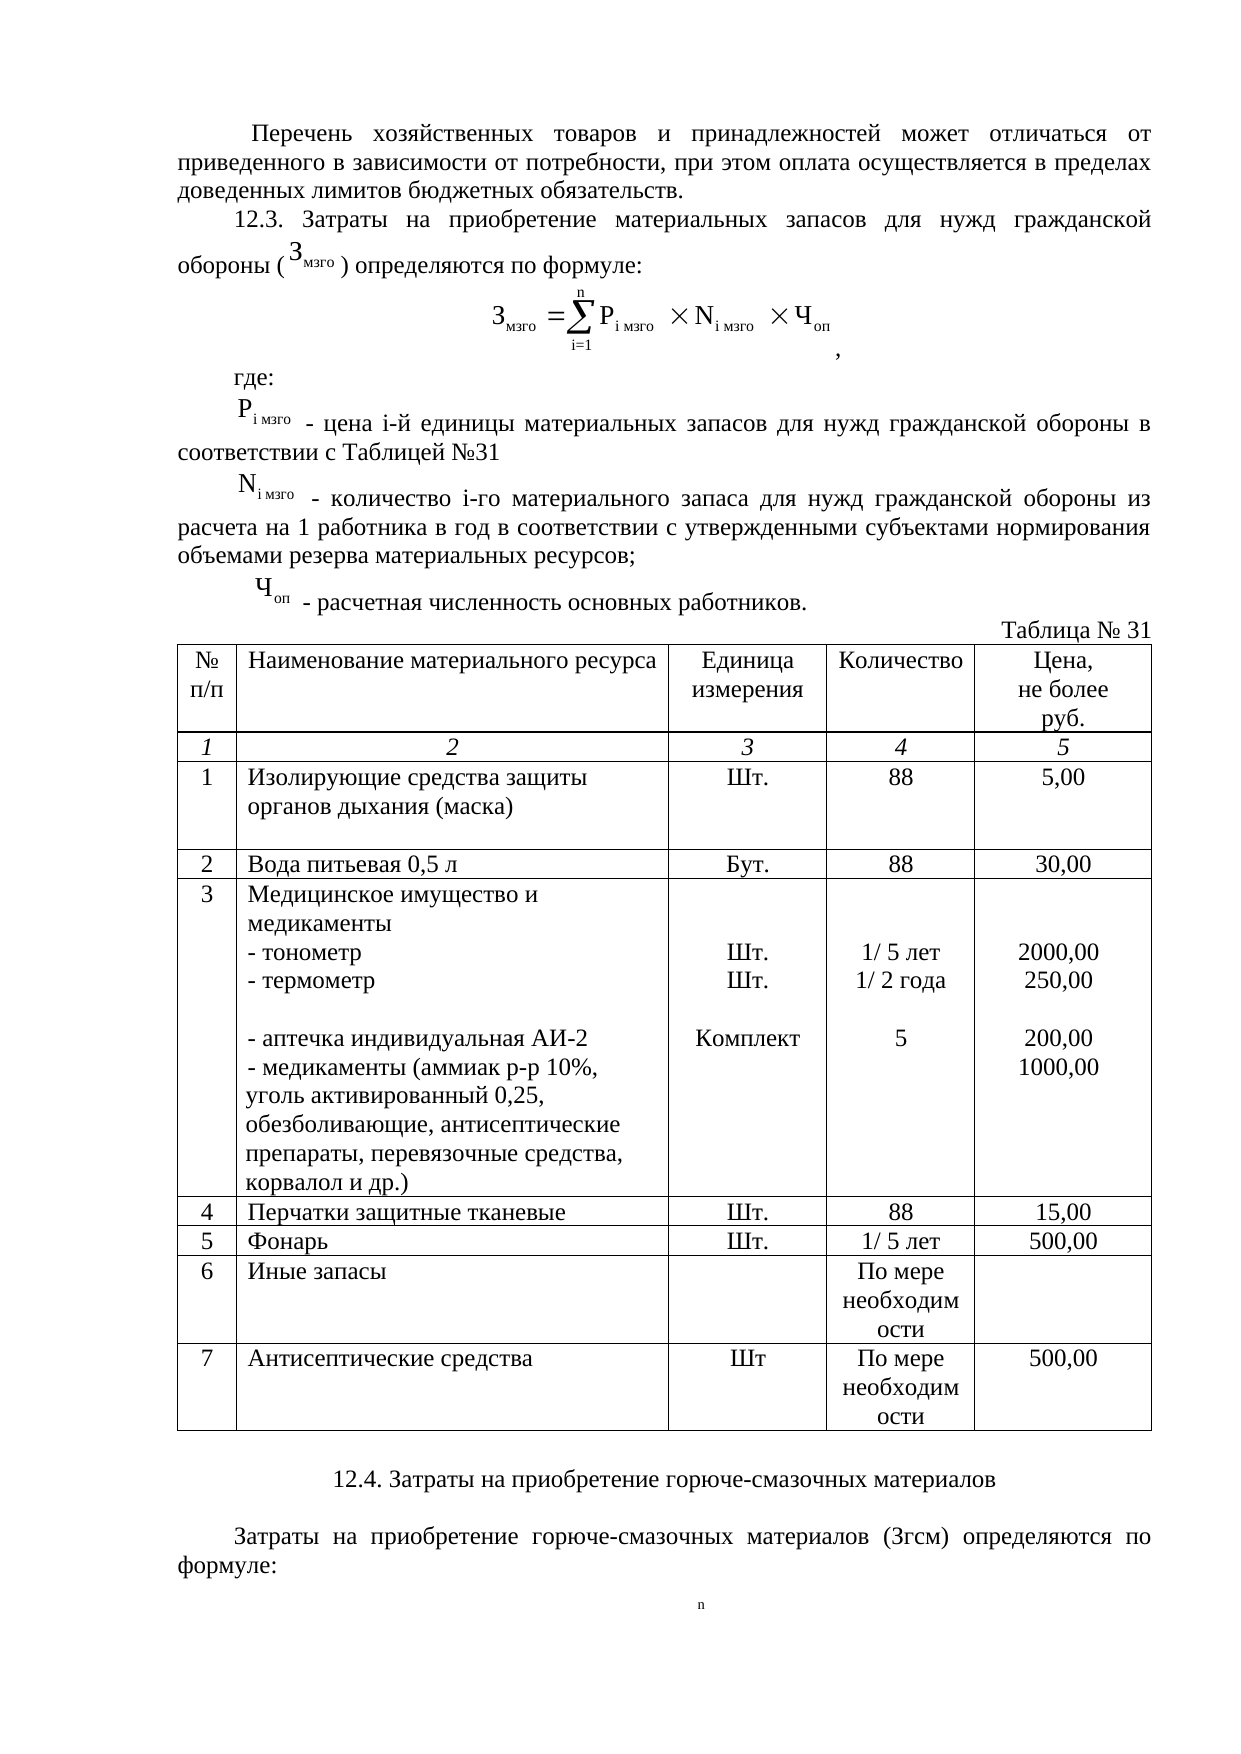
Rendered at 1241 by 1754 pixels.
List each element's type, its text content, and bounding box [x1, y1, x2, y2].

table_cell По мере необходимости [827, 1256, 974, 1342]
table_cell Шт. [669, 1197, 826, 1225]
table_cell 1/ 5 лет 1/ 2 года 5 [827, 879, 974, 1196]
table_cell Перчатки защитные тканевые [237, 1197, 668, 1225]
table_cell 500,00 [975, 1226, 1151, 1255]
text , [177, 279, 1152, 362]
table_cell [975, 1256, 1151, 1342]
table_cell 2 [237, 733, 668, 761]
table_cell 15,00 [975, 1197, 1151, 1225]
table_cell Медицинское имущество и медикаменты - тонометр - термометр - аптечка индивидуальная АИ-2 - медикаменты (аммиак р-р 10%, уголь активированный 0,25, обезболивающие, антисептические препараты, перевязочные средства, корвалол и др.) [237, 879, 668, 1196]
table_cell 30,00 [975, 850, 1151, 878]
text Перечень хозяйственных товаров и принадлежностей может отличаться от приведенного в зависимости от потребности, при этом оплата осуществляется в пределах доведенных лимитов бюджетных обязательств. [177, 118, 1152, 204]
table_header Цена, не более руб. [975, 645, 1151, 731]
table_cell 3 [178, 879, 236, 1196]
table_cell Шт. [669, 762, 826, 848]
table_cell Шт. [669, 1226, 826, 1255]
table_cell 88 [827, 850, 974, 878]
table_cell Шт [669, 1344, 826, 1430]
table_cell 6 [178, 1256, 236, 1342]
table_cell 1 [178, 733, 236, 761]
text n [252, 1579, 1149, 1615]
table_cell 1 [178, 762, 236, 848]
table_cell 5 [975, 733, 1151, 761]
text - расчетная численность основных работников. [177, 569, 1152, 615]
table_cell 2 [178, 850, 236, 878]
table_cell Бут. [669, 850, 826, 878]
table_cell 5,00 [975, 762, 1151, 848]
table_cell Вода питьевая 0,5 л [237, 850, 668, 878]
table_cell Изолирующие средства защиты органов дыхания (маска) [237, 762, 668, 848]
text - цена i-й единицы материальных запасов для нужд гражданской обороны в соответствии с Таблицей №31 [177, 391, 1152, 466]
table_cell 4 [827, 733, 974, 761]
text 12.3. Затраты на приобретение материальных запасов для нужд гражданской обороны () определяются по формуле: [177, 204, 1152, 279]
table_cell [669, 1256, 826, 1342]
table_cell 4 [178, 1197, 236, 1225]
table_cell 3 [669, 733, 826, 761]
text 12.4. Затраты на приобретение горюче-смазочных материалов [177, 1464, 1152, 1492]
text где: [177, 362, 1152, 391]
table_header Единица измерения [669, 645, 826, 731]
table_cell Иные запасы [237, 1256, 668, 1342]
table_cell Шт. Шт. Комплект [669, 879, 826, 1196]
table_cell По мере необходимости [827, 1344, 974, 1430]
table_header Количество [827, 645, 974, 731]
table_cell 500,00 [975, 1344, 1151, 1430]
table_cell 7 [178, 1344, 236, 1430]
text Таблица № 31 [177, 615, 1152, 644]
table_cell 88 [827, 1197, 974, 1225]
table_header Наименование материального ресурса [237, 645, 668, 731]
table_cell Фонарь [237, 1226, 668, 1255]
text Затраты на приобретение горюче-смазочных материалов (Згсм) определяются по формуле: [177, 1521, 1152, 1579]
text - количество i-го материального запаса для нужд гражданской обороны из расчета на 1 работника в год в соответствии с утвержденными субъектами нормирования объемами резерва материальных ресурсов; [177, 466, 1152, 569]
table_cell 5 [178, 1226, 236, 1255]
table_header № п/п [178, 645, 236, 731]
table_cell Антисептические средства [237, 1344, 668, 1430]
table_cell 2000,00 250,00 200,00 1000,00 [975, 879, 1151, 1196]
table_cell 1/ 5 лет [827, 1226, 974, 1255]
table_cell 88 [827, 762, 974, 848]
